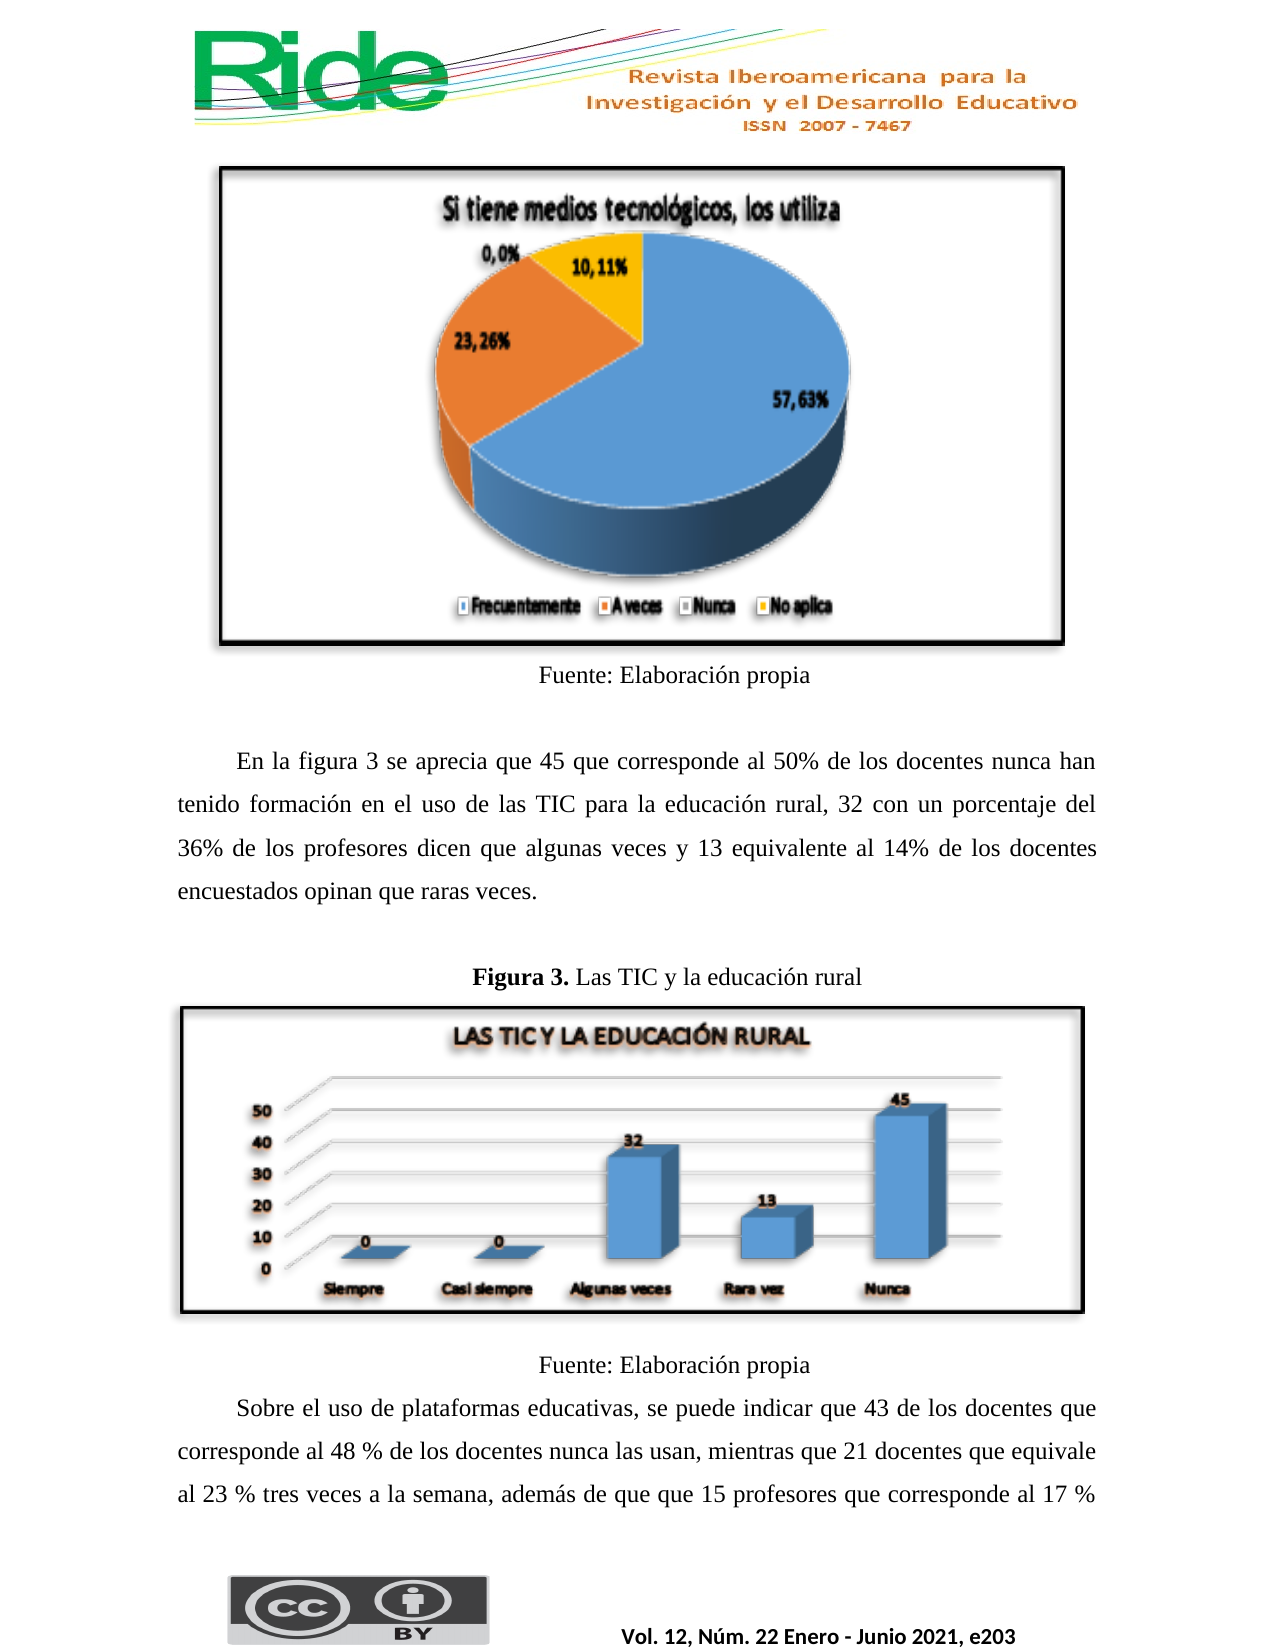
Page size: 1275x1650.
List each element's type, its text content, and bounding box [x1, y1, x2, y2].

text Fuente: Elaboración propia [177, 660, 1098, 689]
picture [219, 166, 1065, 646]
picture [180, 1006, 1085, 1314]
picture [194, 29, 1081, 134]
picture [227, 1575, 490, 1645]
text Fuente: Elaboración propia [177, 1350, 1098, 1379]
text Figura 3. Las TIC y la educación rural [177, 962, 1098, 991]
text En la figura 3 se aprecia que 45 que corresponde al 50% de los docentes nunca han tenido formación en el uso de las TIC para la educación rural, 32 con un porcentaje del 36% de los profesores dicen que algunas veces y 13 equivalente al 14% de los docentes encuestados opinan que raras veces. [177, 746, 1098, 904]
